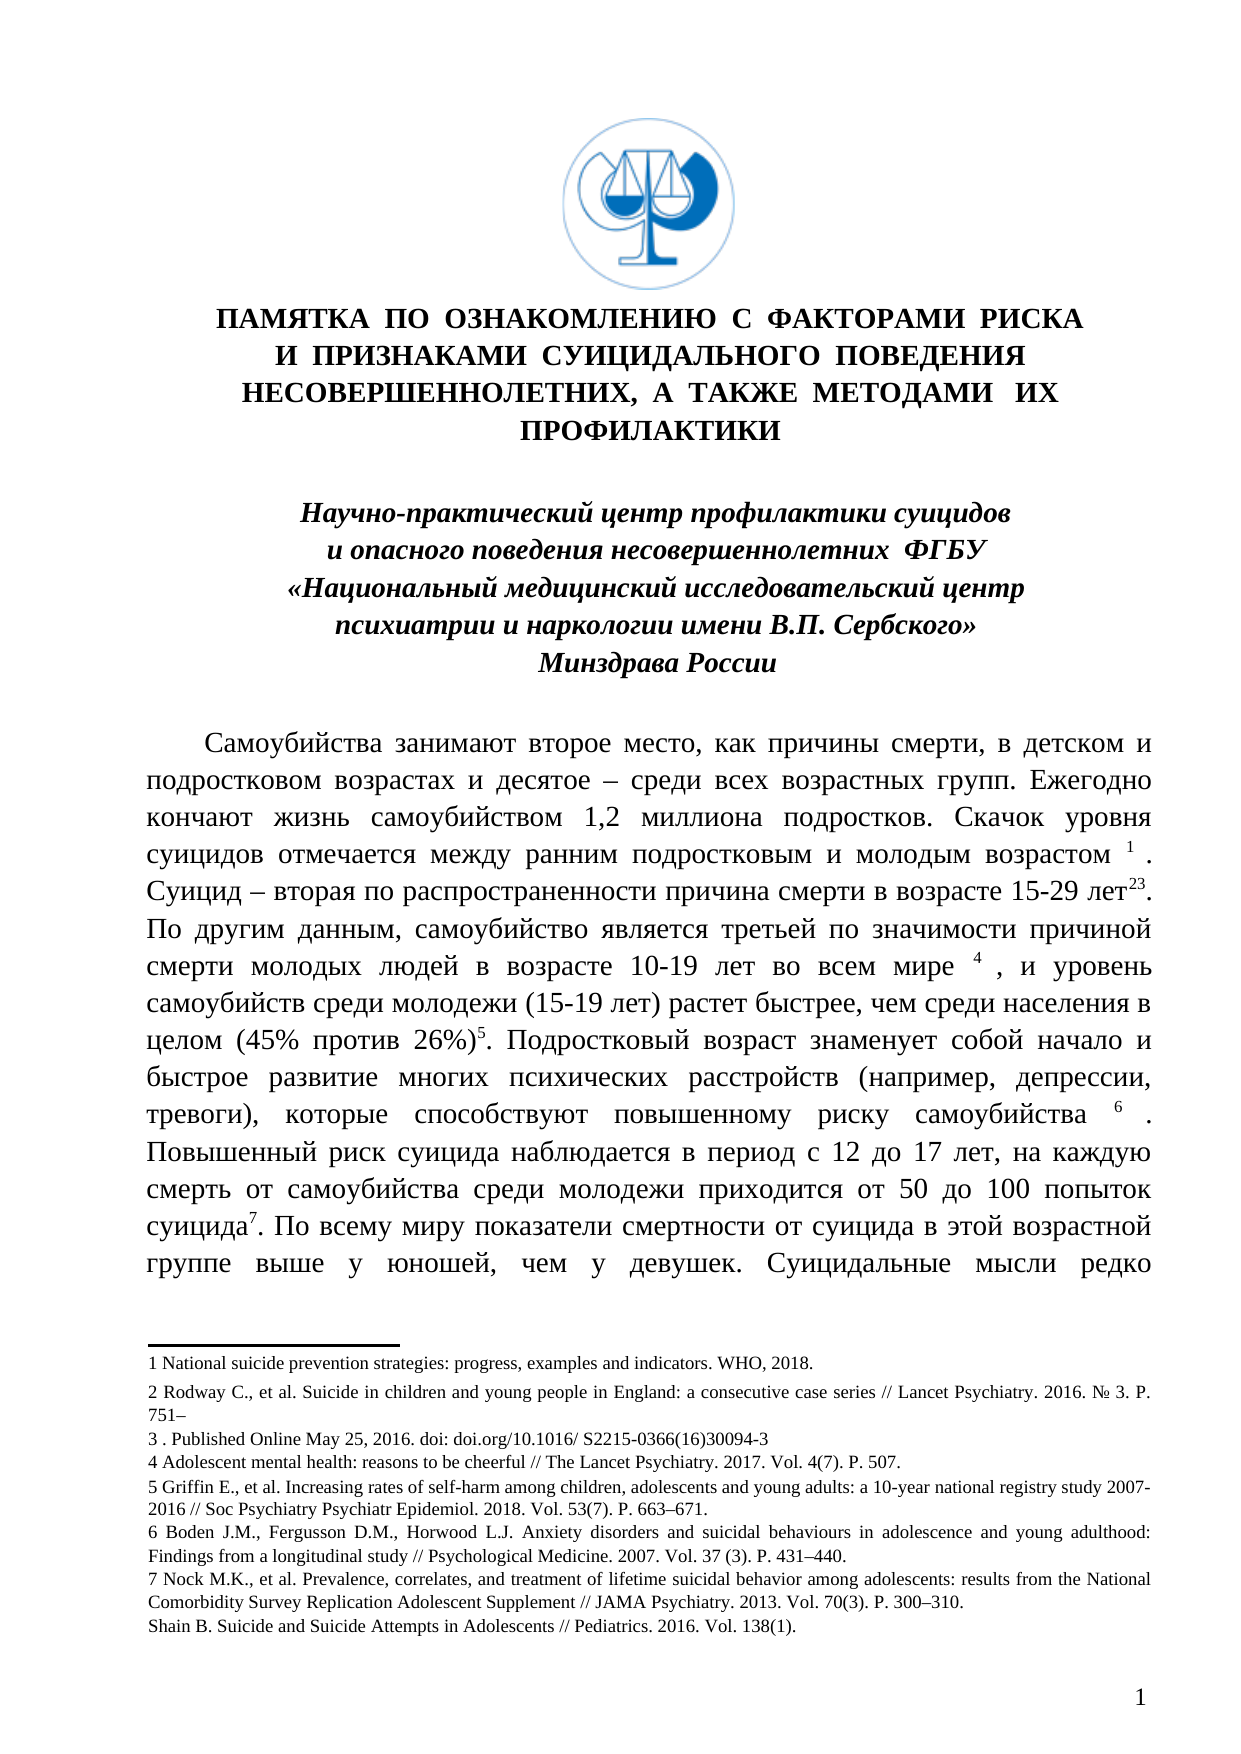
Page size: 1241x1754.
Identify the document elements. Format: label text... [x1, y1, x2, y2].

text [146, 725, 1152, 1279]
subtitle Научно-практический центр профилактики суицидов и опасного поведения несовершеннолетних ФГБУ «Национальный медицинский исследовательский центр психиатрии и наркологии имени В.П. Сербского» Минздрава России [286, 495, 1028, 678]
subtitle ПАМЯТКА ПО ОЗНАКОМЛЕНИЮ С ФАКТОРАМИ РИСКА И ПРИЗНАКАМИ СУИЦИДАЛЬНОГО ПОВЕДЕНИЯ НЕСОВЕРШЕННОЛЕТНИХ, А ТАКЖЕ МЕТОДАМИ ИХ ПРОФИЛАКТИКИ [208, 301, 1092, 446]
picture [562, 118, 735, 290]
